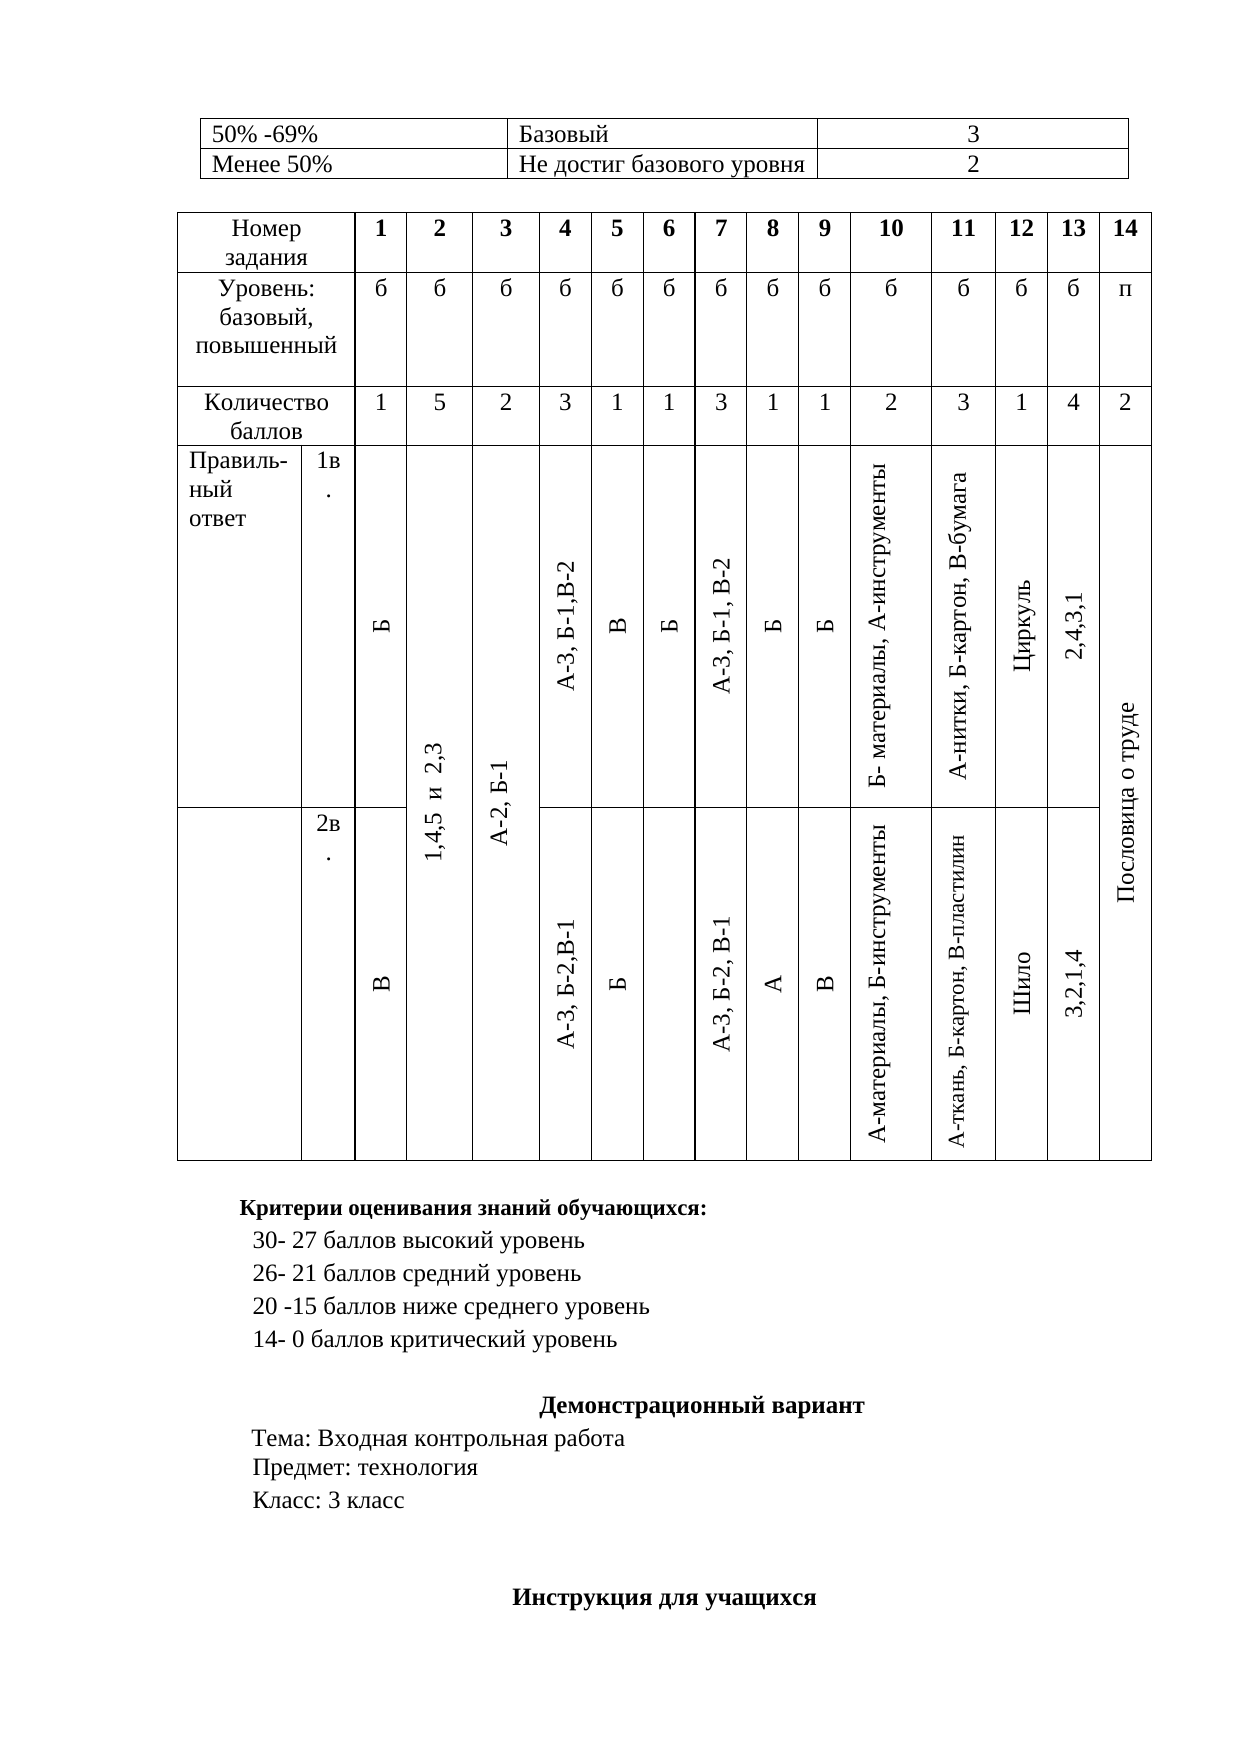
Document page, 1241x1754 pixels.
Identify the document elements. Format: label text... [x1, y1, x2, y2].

table_header 8 [747, 213, 798, 272]
table_cell 2 [473, 387, 539, 444]
table_cell б [473, 273, 539, 386]
table_cell 3 [818, 119, 1128, 148]
table_cell 1 [592, 387, 643, 444]
table_cell п [1100, 273, 1151, 386]
table_cell Б- материалы, А-инструменты [851, 446, 931, 807]
table_cell Количество баллов [178, 387, 354, 444]
table_cell А-материалы, Б-инструменты [851, 808, 931, 1160]
table_cell б [851, 273, 931, 386]
table_cell б [799, 273, 850, 386]
table_cell б [644, 273, 694, 386]
table_cell 2 [851, 387, 931, 444]
table_cell [178, 808, 301, 1160]
table_cell б [356, 273, 406, 386]
text Предмет: технология [252, 1452, 1152, 1481]
table_cell 2 [818, 149, 1128, 178]
table_cell 1 [799, 387, 850, 444]
table_cell б [996, 273, 1047, 386]
table_cell Б [592, 808, 643, 1160]
table_cell А-3, Б-1,В-2 [540, 446, 591, 807]
table_header 12 [996, 213, 1047, 272]
table_cell Менее 50% [201, 149, 507, 178]
table_cell б [696, 273, 746, 386]
table_header 10 [851, 213, 931, 272]
table_cell 5 [407, 387, 472, 444]
table_header 6 [644, 213, 694, 272]
table_header 1 [356, 213, 406, 272]
table_cell 1 [644, 387, 694, 444]
text 30- 27 баллов высокий уровень [252, 1225, 1152, 1254]
table_cell А [747, 808, 798, 1160]
table_cell 2в. [302, 808, 354, 1160]
table_cell б [1048, 273, 1099, 386]
table_cell Б [356, 446, 406, 807]
table_cell Б [747, 446, 798, 807]
table_cell 1 [356, 387, 406, 444]
table_cell 1 [996, 387, 1047, 444]
table_header 9 [799, 213, 850, 272]
table_cell б [592, 273, 643, 386]
table_cell б [747, 273, 798, 386]
table_header 5 [592, 213, 643, 272]
table_cell 3 [696, 387, 746, 444]
table_cell Циркуль [996, 446, 1047, 807]
text 14- 0 баллов критический уровень [252, 1324, 1152, 1353]
table_cell [644, 808, 694, 1160]
table_cell Базовый [508, 119, 817, 148]
table_cell 2,4,3,1 [1048, 446, 1099, 807]
table_header 11 [932, 213, 995, 272]
table_cell 3 [540, 387, 591, 444]
table_cell А-нитки, Б-картон, В-бумага [932, 446, 995, 807]
table_cell 3 [932, 387, 995, 444]
text Инструкция для учащихся [177, 1582, 1152, 1611]
table_cell 1,4,5 и 2,3 [407, 446, 472, 1160]
table_header 4 [540, 213, 591, 272]
table_header 2 [407, 213, 472, 272]
text Класс: 3 класс [252, 1485, 1152, 1513]
text Критерии оценивания знаний обучающихся: [177, 1194, 1152, 1221]
text Тема: Входная контрольная работа [177, 1423, 1152, 1452]
table_cell А-3, Б-1, В-2 [696, 446, 746, 807]
table_cell 1 [747, 387, 798, 444]
table_header 3 [473, 213, 539, 272]
text 20 -15 баллов ниже среднего уровень [252, 1291, 1152, 1320]
text 26- 21 баллов средний уровень [252, 1258, 1152, 1287]
table_cell 3,2,1,4 [1048, 808, 1099, 1160]
table_cell б [932, 273, 995, 386]
table_cell В [799, 808, 850, 1160]
table_cell А-3, Б-2,В-1 [540, 808, 591, 1160]
table_header Номер задания [178, 213, 354, 272]
table_cell б [540, 273, 591, 386]
table_cell А-ткань, Б-картон, В-пластилин [932, 808, 995, 1160]
table_cell 50% -69% [201, 119, 507, 148]
table_cell 4 [1048, 387, 1099, 444]
table_cell б [407, 273, 472, 386]
table_cell Б [799, 446, 850, 807]
text Демонстрационный вариант [252, 1390, 1152, 1419]
table_cell 1в. [302, 446, 354, 807]
table_cell Б [644, 446, 694, 807]
table_header 14 [1100, 213, 1151, 272]
table_cell А-3, Б-2, В-1 [696, 808, 746, 1160]
table_cell Правиль- ный ответ [178, 446, 301, 807]
table_cell Уровень: базовый, повышенный [178, 273, 354, 386]
table_cell А-2, Б-1 [473, 446, 539, 1160]
table_cell В [592, 446, 643, 807]
table_cell В [356, 808, 406, 1160]
table_header 13 [1048, 213, 1099, 272]
table_cell Пословица о труде [1100, 446, 1151, 1160]
table_cell Не достиг базового уровня [508, 149, 817, 178]
table_cell 2 [1100, 387, 1151, 444]
table_cell Шило [996, 808, 1047, 1160]
table_header 7 [696, 213, 746, 272]
